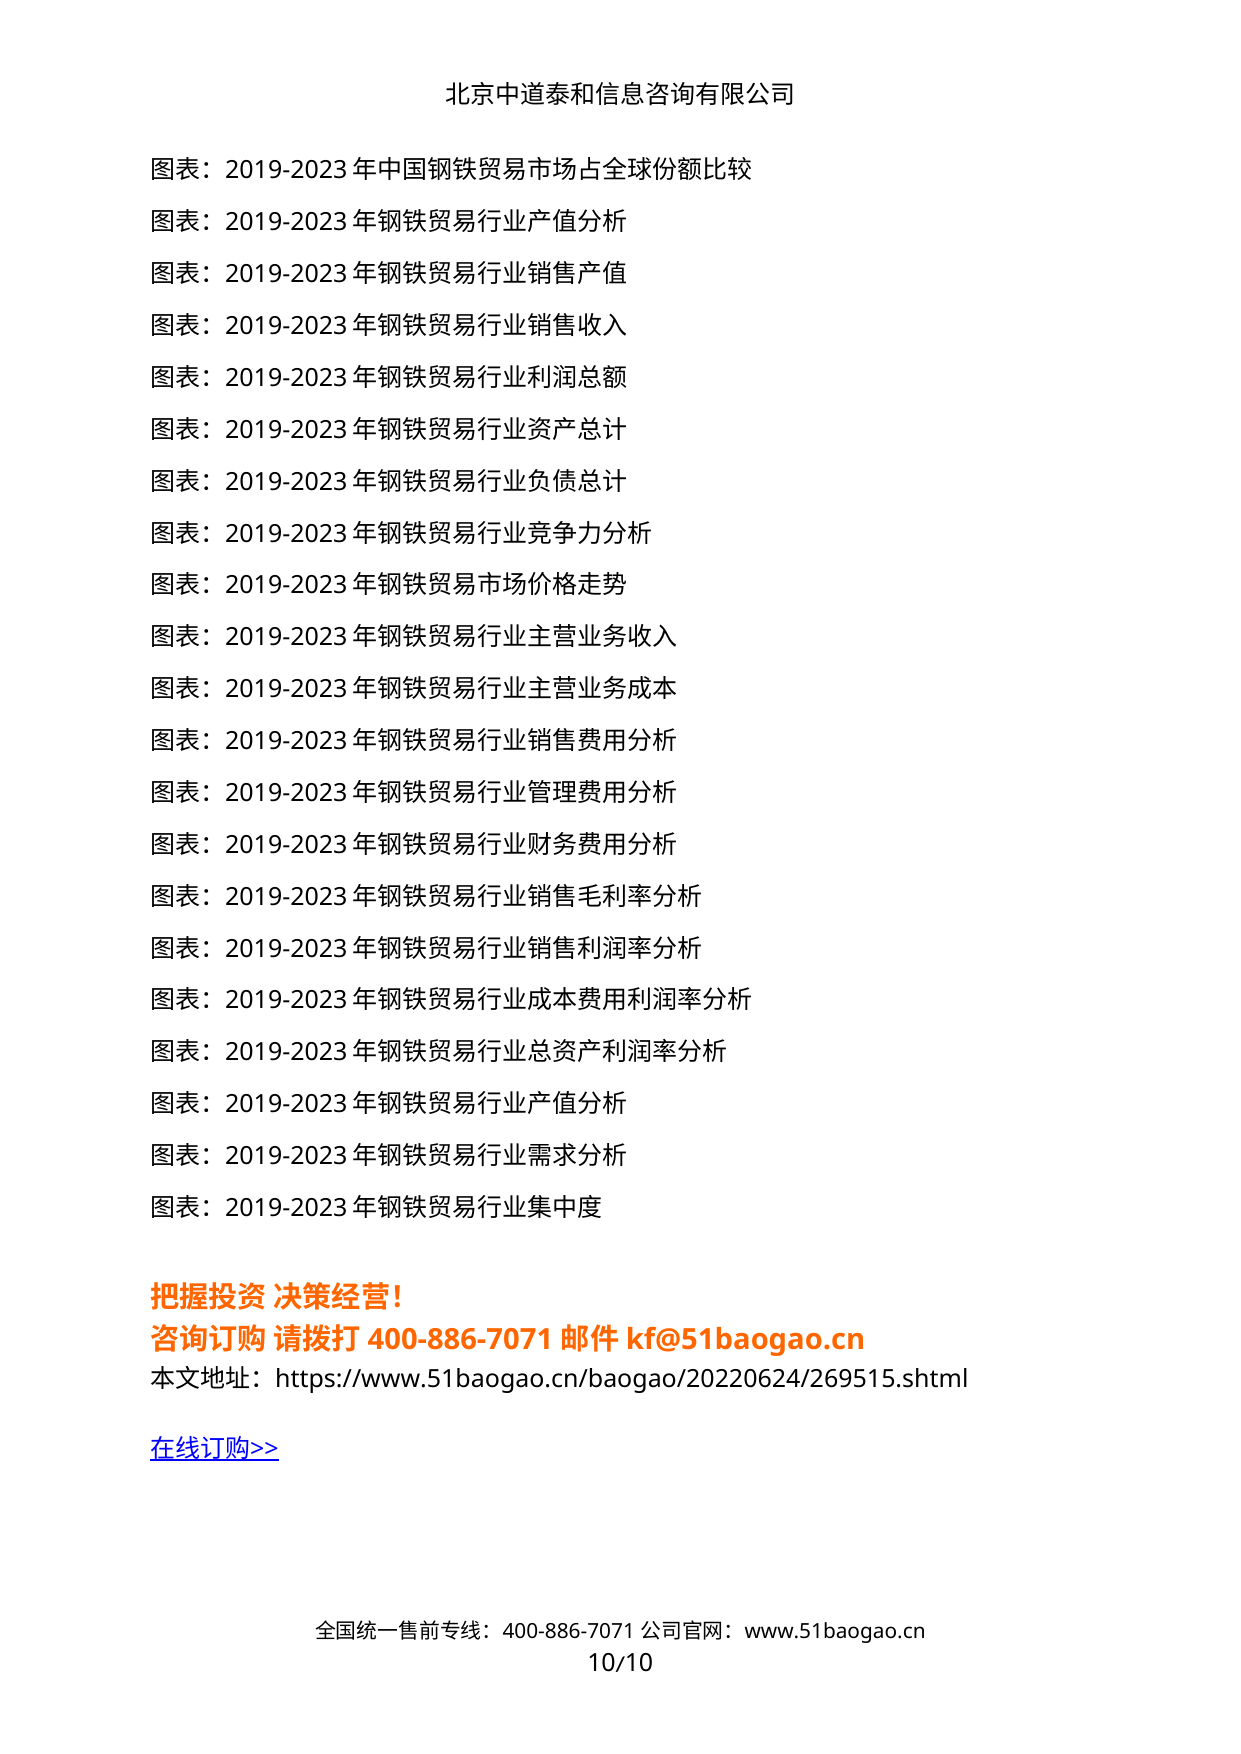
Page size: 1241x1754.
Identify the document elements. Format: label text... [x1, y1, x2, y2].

text 图表：2019-2023年钢铁贸易行业财务费用分析 [150, 824, 1090, 861]
text 图表：2019-2023年钢铁贸易市场价格走势 [150, 565, 1090, 601]
text 图表：2019-2023年钢铁贸易行业销售费用分析 [150, 721, 1090, 757]
text 图表：2019-2023年钢铁贸易行业利润总额 [150, 357, 1090, 394]
text 图表：2019-2023年钢铁贸易行业负债总计 [150, 461, 1090, 497]
text 图表：2019-2023年钢铁贸易行业资产总计 [150, 409, 1090, 446]
text 图表：2019-2023年钢铁贸易行业产值分析 [150, 202, 1090, 238]
text 图表：2019-2023年钢铁贸易行业销售毛利率分析 [150, 876, 1090, 912]
text 在线订购>> [150, 1394, 1090, 1465]
text 图表：2019-2023年钢铁贸易行业销售产值 [150, 254, 1090, 290]
text 图表：2019-2023年钢铁贸易行业需求分析 [150, 1136, 1090, 1172]
text 图表：2019-2023年钢铁贸易行业集中度 [150, 1187, 1090, 1224]
text 图表：2019-2023年钢铁贸易行业产值分析 [150, 1084, 1090, 1120]
text 图表：2019-2023年钢铁贸易行业销售收入 [150, 306, 1090, 342]
text 图表：2019-2023年钢铁贸易行业竞争力分析 [150, 513, 1090, 549]
text 图表：2019-2023年中国钢铁贸易市场占全球份额比较 [150, 150, 1090, 186]
text 图表：2019-2023年钢铁贸易行业管理费用分析 [150, 772, 1090, 809]
text 把握投资 决策经营！咨询订购 请拨打 400-886-7071 邮件 kf@51baogao.cn本文地址：https://www.51baogao.cn/baogao/20220624/269515.shtml [150, 1239, 1090, 1394]
text 图表：2019-2023年钢铁贸易行业成本费用利润率分析 [150, 980, 1090, 1016]
text 图表：2019-2023年钢铁贸易行业销售利润率分析 [150, 928, 1090, 964]
text 图表：2019-2023年钢铁贸易行业主营业务收入 [150, 617, 1090, 653]
text 图表：2019-2023年钢铁贸易行业主营业务成本 [150, 669, 1090, 705]
text 图表：2019-2023年钢铁贸易行业总资产利润率分析 [150, 1032, 1090, 1068]
